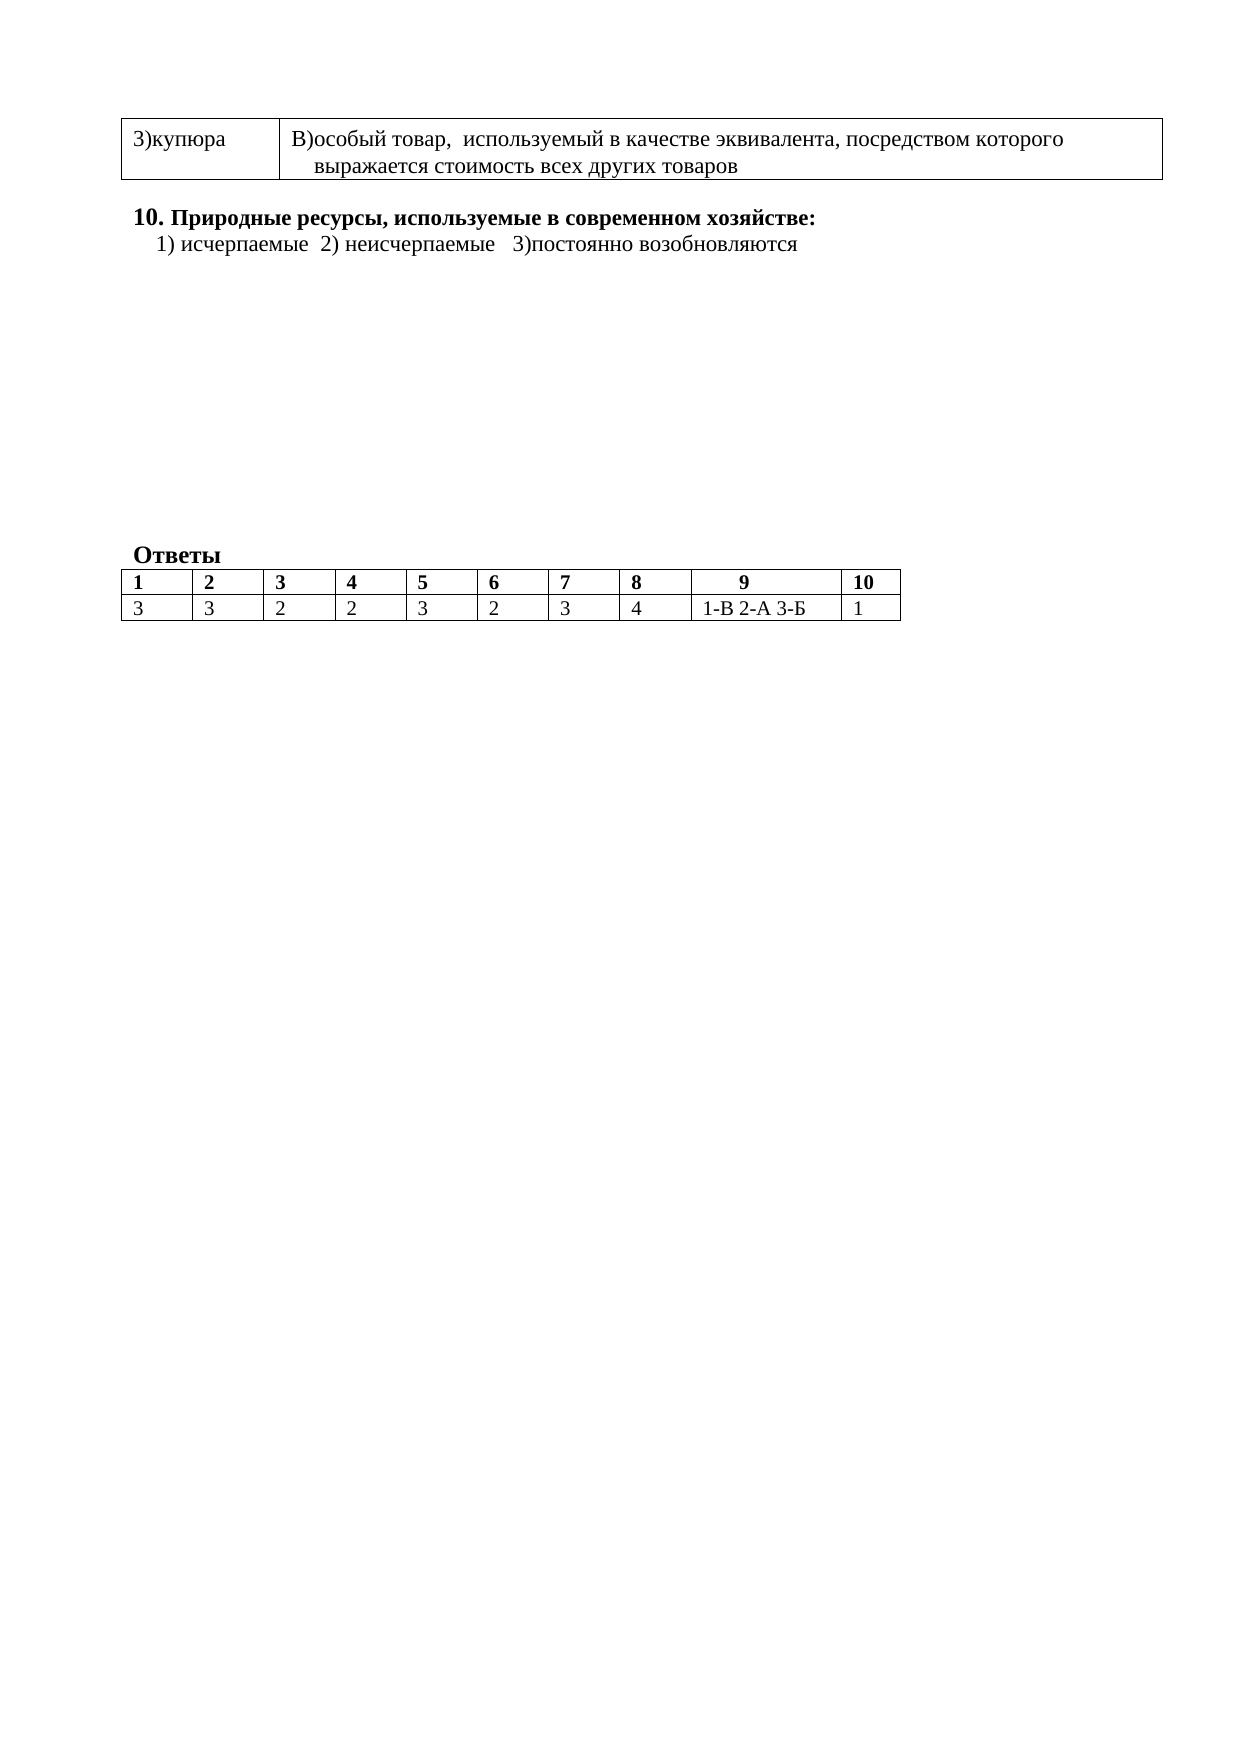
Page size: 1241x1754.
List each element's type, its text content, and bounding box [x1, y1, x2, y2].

table_header 3 [264, 570, 335, 594]
table_header 5 [407, 570, 477, 594]
table_cell 3 [122, 595, 192, 619]
table_header 9 [692, 570, 841, 594]
table_cell 4 [620, 595, 691, 619]
text 1) исчерпаемые 2) неисчерпаемые 3)постоянно возобновляются [133, 231, 1152, 256]
table_cell 3 [549, 595, 619, 619]
table_header 6 [478, 570, 548, 594]
text 10. Природные ресурсы, используемые в современном хозяйстве: [133, 205, 1152, 231]
table_header 8 [620, 570, 691, 594]
table_header 10 [842, 570, 900, 594]
text Ответы [133, 541, 1152, 569]
table_header 4 [336, 570, 406, 594]
table_cell 3 [193, 595, 263, 619]
table_cell 3)купюра [122, 119, 279, 179]
table_cell В)особый товар, используемый в качестве эквивалента, посредством которого выражается стоимость всех других товаров [280, 119, 1162, 179]
table_cell 2 [264, 595, 335, 619]
table_cell 3 [407, 595, 477, 619]
table_header 1 [122, 570, 192, 594]
table_cell 2 [336, 595, 406, 619]
table_header 7 [549, 570, 619, 594]
table_cell 1-В 2-А 3-Б [692, 595, 841, 619]
table_cell 2 [478, 595, 548, 619]
table_header 2 [193, 570, 263, 594]
table_cell 1 [842, 595, 900, 619]
